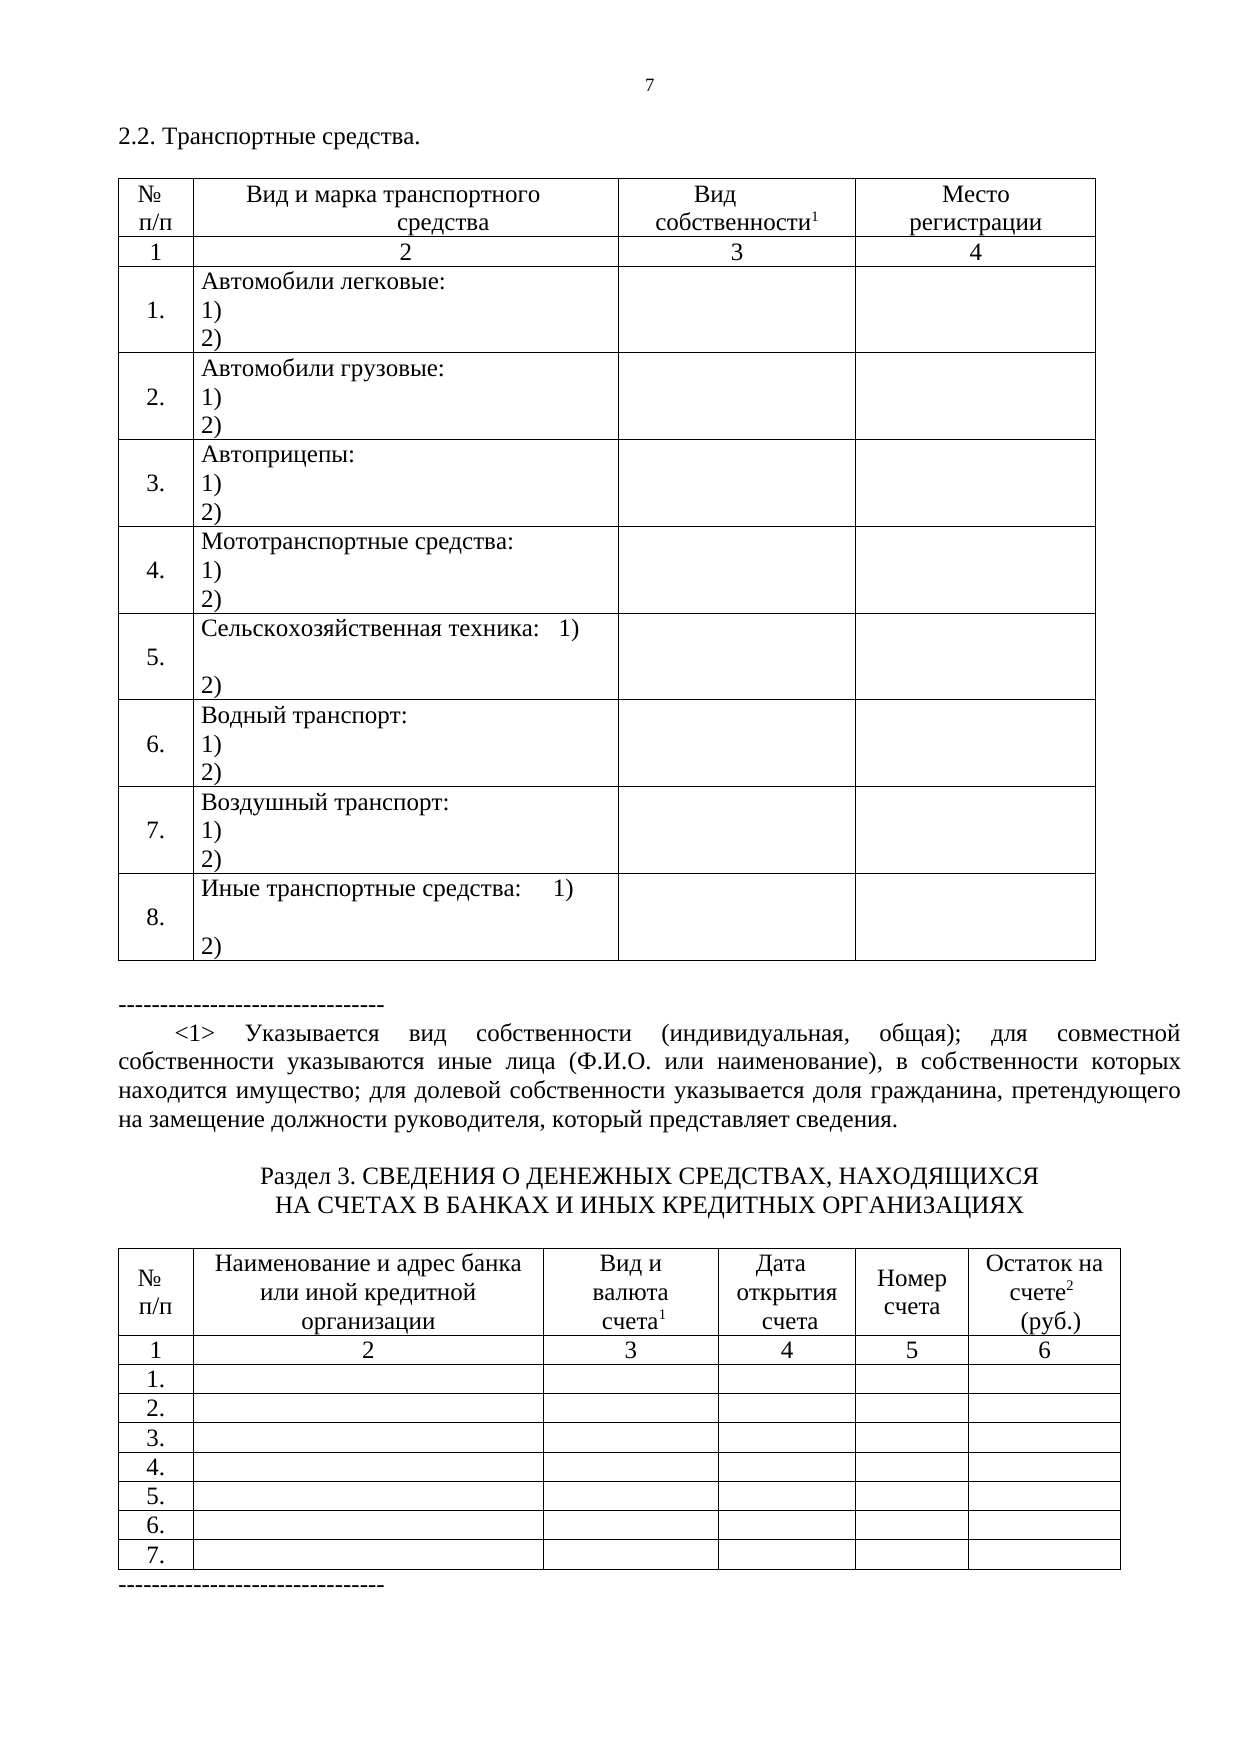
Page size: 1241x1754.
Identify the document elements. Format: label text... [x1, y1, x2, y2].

table_cell 5. [119, 1482, 193, 1510]
table_header № п/п [119, 179, 193, 236]
table_cell [856, 700, 1095, 786]
table_cell [619, 353, 855, 439]
table_cell 1. [119, 1365, 193, 1393]
table_cell [856, 1482, 968, 1510]
table_cell [856, 267, 1095, 352]
table_cell [719, 1365, 855, 1393]
table_cell [856, 1511, 968, 1539]
table_cell 8. [119, 874, 193, 960]
table_cell Иные транспортные средства: 1) 2) [194, 874, 618, 960]
table_cell Мототранспортные средства: 1) 2) [194, 527, 618, 613]
table_cell Водный транспорт: 1) 2) [194, 700, 618, 786]
table_cell [969, 1511, 1120, 1539]
table_cell 1 [119, 237, 193, 266]
text -------------------------------- [118, 989, 1181, 1018]
table_cell Автомобили легковые: 1) 2) [194, 267, 618, 352]
table_cell Сельскохозяйственная техника: 1) 2) [194, 614, 618, 699]
table_cell [194, 1540, 543, 1569]
table_cell Воздушный транспорт: 1) 2) [194, 787, 618, 873]
table_cell [719, 1394, 855, 1422]
table_cell 3 [544, 1336, 718, 1364]
table_cell 3 [619, 237, 855, 266]
table_cell 1 [119, 1336, 193, 1364]
table_header Вид и марка транспортного средства [194, 179, 618, 236]
table_cell [856, 1540, 968, 1569]
table_cell 5. [119, 614, 193, 699]
table_header Остаток на счете2 (руб.) [969, 1249, 1120, 1334]
table_cell 2. [119, 353, 193, 439]
table_cell 6. [119, 700, 193, 786]
table_cell [619, 874, 855, 960]
table_header Место регистрации [856, 179, 1095, 236]
table_header Номер счета [856, 1249, 968, 1334]
table_cell [719, 1453, 855, 1481]
text Раздел 3. СВЕДЕНИЯ О ДЕНЕЖНЫХ СРЕДСТВАХ, НАХОДЯЩИХСЯ [118, 1161, 1181, 1190]
table_cell [856, 527, 1095, 613]
table_cell 6. [119, 1511, 193, 1539]
table_cell [194, 1511, 543, 1539]
table_cell [619, 614, 855, 699]
table_cell [856, 614, 1095, 699]
table_cell [619, 440, 855, 526]
table_cell 4 [856, 237, 1095, 266]
text 2.2. Транспортные средства. [118, 121, 1181, 149]
table_cell 2. [119, 1394, 193, 1422]
table_cell [856, 440, 1095, 526]
table_cell [856, 1394, 968, 1422]
table_cell [194, 1482, 543, 1510]
table_header № п/п [119, 1249, 193, 1334]
table_cell [194, 1453, 543, 1481]
table_cell 5 [856, 1336, 968, 1364]
table_cell 1. [119, 267, 193, 352]
table_cell [544, 1511, 718, 1539]
table_cell [194, 1423, 543, 1452]
table_cell [619, 700, 855, 786]
table_cell [856, 787, 1095, 873]
table_cell [544, 1482, 718, 1510]
table_cell Автоприцепы: 1) 2) [194, 440, 618, 526]
table_cell 3. [119, 1423, 193, 1452]
table_cell [194, 1365, 543, 1393]
table_cell [856, 1365, 968, 1393]
table_header Наименование и адрес банка или иной кредитной организации [194, 1249, 543, 1334]
table_cell [856, 1423, 968, 1452]
table_cell [194, 1394, 543, 1422]
text -------------------------------- [118, 1569, 1181, 1598]
table_cell [544, 1394, 718, 1422]
table_cell 4 [719, 1336, 855, 1364]
table_header Вид собственности1 [619, 179, 855, 236]
table_cell [856, 353, 1095, 439]
table_cell [619, 527, 855, 613]
table_cell [719, 1482, 855, 1510]
table_cell 4. [119, 527, 193, 613]
table_cell [544, 1423, 718, 1452]
text НА СЧЕТАХ В БАНКАХ И ИНЫХ КРЕДИТНЫХ ОРГАНИЗАЦИЯХ [118, 1190, 1181, 1219]
table_cell 2 [194, 237, 618, 266]
table_cell 4. [119, 1453, 193, 1481]
table_cell 6 [969, 1336, 1120, 1364]
text <1> Указывается вид собственности (индивидуальная, общая); для совместной собственности указываются иные лица (Ф.И.О. или наименование), в собственности которых находится имущество; для долевой собственности указывается доля гражданина, претендующего на замещение должности руководителя, который представляет сведения. [118, 1018, 1181, 1133]
table_cell [544, 1453, 718, 1481]
table_cell [969, 1423, 1120, 1452]
table_cell 7. [119, 787, 193, 873]
table_cell [619, 787, 855, 873]
table_cell [856, 874, 1095, 960]
table_header Дата открытия счета [719, 1249, 855, 1334]
table_cell 3. [119, 440, 193, 526]
table_cell [969, 1394, 1120, 1422]
table_cell [619, 267, 855, 352]
table_cell 7. [119, 1540, 193, 1569]
table_cell [969, 1453, 1120, 1481]
table_cell Автомобили грузовые: 1) 2) [194, 353, 618, 439]
table_cell 2 [194, 1336, 543, 1364]
table_cell [969, 1482, 1120, 1510]
table_cell [856, 1453, 968, 1481]
table_cell [969, 1365, 1120, 1393]
table_cell [544, 1365, 718, 1393]
table_header Вид и валюта счета1 [544, 1249, 718, 1334]
table_cell [719, 1423, 855, 1452]
table_cell [719, 1540, 855, 1569]
table_cell [969, 1540, 1120, 1569]
table_cell [719, 1511, 855, 1539]
table_cell [544, 1540, 718, 1569]
